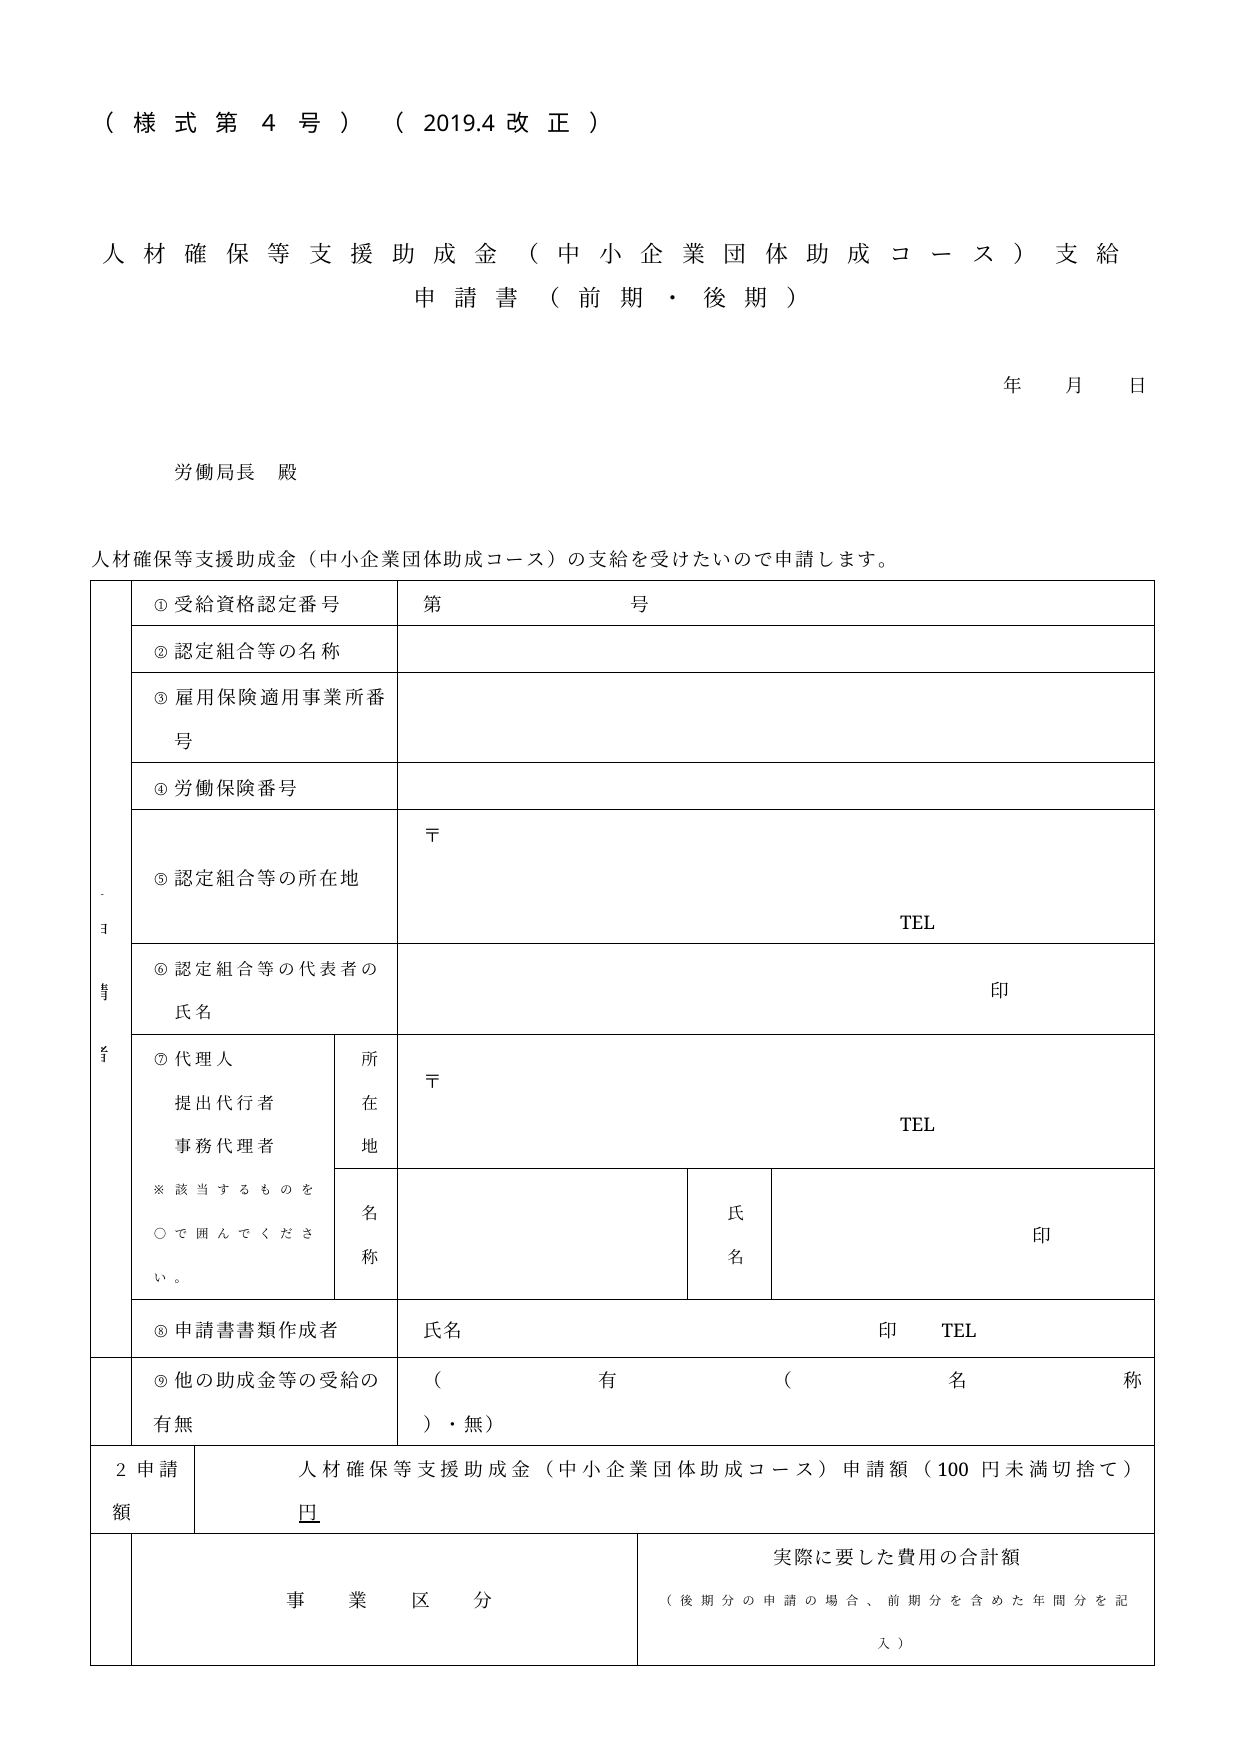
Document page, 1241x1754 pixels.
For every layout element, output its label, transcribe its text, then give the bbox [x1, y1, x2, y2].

table_header ①受給資格認定番号 [132, 581, 397, 625]
table_cell ⑥認定組合等の代表者の 氏名 [132, 944, 397, 1033]
table_header 第 号 [398, 581, 1154, 625]
table_cell [398, 1169, 687, 1298]
table_cell ④労働保険番号 [132, 763, 397, 809]
table_cell [398, 673, 1154, 762]
table_cell 〒 TEL [398, 1035, 1154, 1167]
table_cell ⑨他の助成金等の受給の有無 [132, 1358, 397, 1445]
text 人材確保等支援助成金（中小企業団体助成コース）支給申請書（前期・後期） [91, 231, 1149, 318]
table_cell 事 業 区 分 [132, 1534, 637, 1665]
text （様式第４号）（2019.4改正） [91, 100, 1149, 144]
table_cell 実際に要した費用の合計額 （後期分の申請の場合、前期分を含めた年間分を記入） [638, 1534, 1154, 1665]
table_cell ３ [91, 1534, 131, 1665]
table_cell 氏名 印 TEL [398, 1300, 1154, 1357]
table_cell ⑧申請書書類作成者 [132, 1300, 397, 1357]
text 人材確保等支援助成金（中小企業団体助成コース）の支給を受けたいので申請します。 [91, 537, 1149, 580]
text 労働局長 殿 [91, 449, 1149, 493]
table_cell [398, 626, 1154, 672]
table_cell （有（名称 ）・無） [398, 1358, 1154, 1445]
table_cell 印 [398, 944, 1154, 1033]
table_cell ②認定組合等の名称 [132, 626, 397, 672]
text 年 月 日 [91, 362, 1149, 406]
table_header １ 申 請 者 [91, 581, 131, 1357]
table_cell ⑤認定組合等の所在地 [132, 810, 397, 943]
table_cell ２申請額 [91, 1446, 194, 1533]
table_cell 氏 名 [688, 1169, 771, 1298]
table_cell 印 [772, 1169, 1154, 1298]
table_cell 〒 TEL [398, 810, 1154, 943]
table_cell [91, 1358, 131, 1445]
table_cell [398, 763, 1154, 809]
table_cell ③雇用保険適用事業所番号 [132, 673, 397, 762]
table_cell 所在地 [335, 1035, 397, 1167]
table_cell 人材確保等支援助成金（中小企業団体助成コース）申請額（100円未満切捨て） 円 [195, 1446, 1154, 1533]
table_cell ⑦代理人 提出代行者 事務代理者 ※該当するものを○で囲んでください。 [132, 1035, 334, 1298]
table_cell 名称 [335, 1169, 397, 1298]
